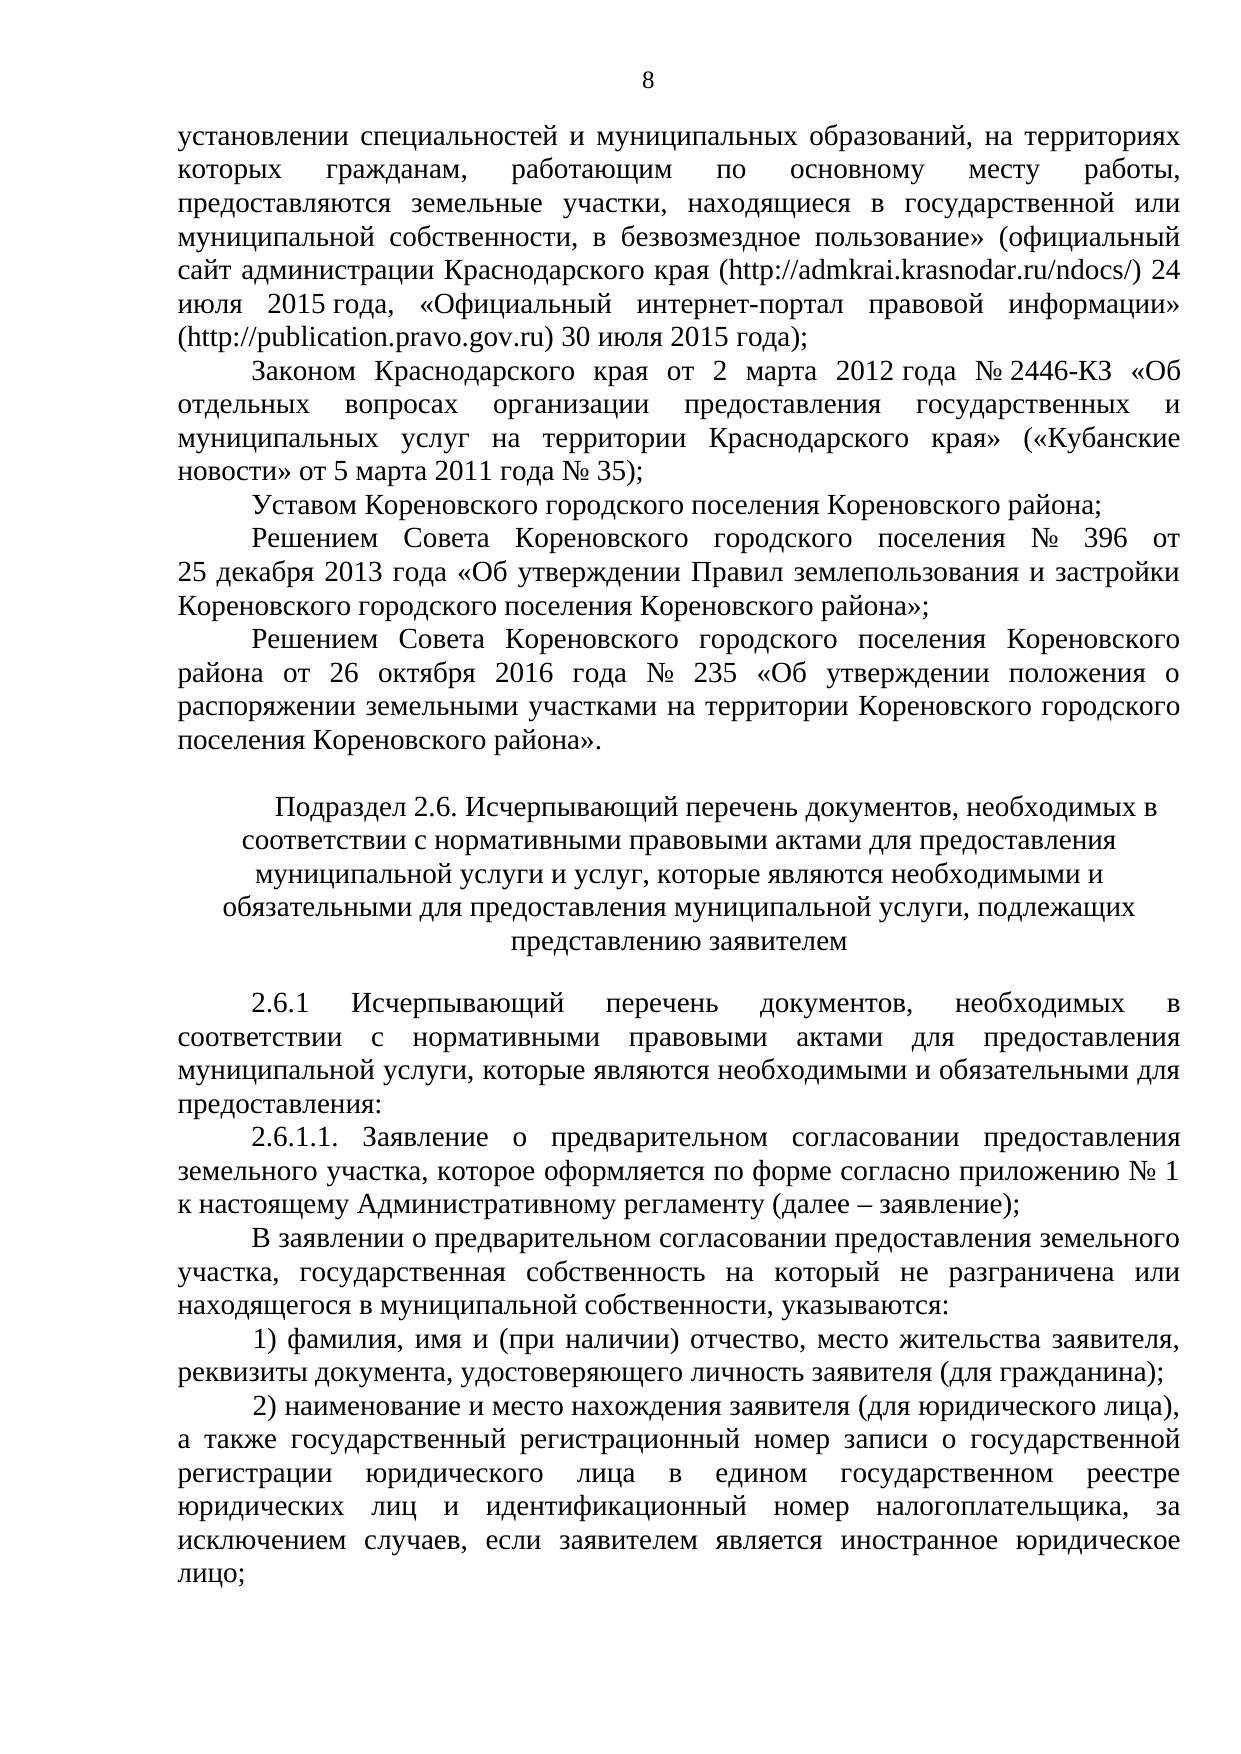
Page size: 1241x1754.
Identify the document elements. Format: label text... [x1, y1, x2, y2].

text Решением Совета Кореновского городского поселения Кореновского района от 26 октября 2016 года № 235 «Об утверждении положения о распоряжении земельными участками на территории Кореновского городского поселения Кореновского района». [177, 621, 1181, 755]
text Уставом Кореновского городского поселения Кореновского района; [177, 487, 1181, 521]
text Решением Совета Кореновского городского поселения № 396 от 25 декабря 2013 года «Об утверждении Правил землепользования и застройки Кореновского городского поселения Кореновского района»; [177, 521, 1181, 621]
text В заявлении о предварительном согласовании предоставления земельного участка, государственная собственность на который не разграничена или находящегося в муниципальной собственности, указываются: [177, 1220, 1181, 1321]
text 2.6.1.1. Заявление о предварительном согласовании предоставления земельного участка, которое оформляется по форме согласно приложению № 1 к настоящему Административному регламенту (далее – заявление); [177, 1119, 1181, 1220]
text Подраздел 2.6. Исчерпывающий перечень документов, необходимых в соответствии с нормативными правовыми актами для предоставления муниципальной услуги и услуг, которые являются необходимыми и обязательными для предоставления муниципальной услуги, подлежащих представлению заявителем [177, 789, 1181, 957]
text 1) фамилия, имя и (при наличии) отчество, место жительства заявителя, реквизиты документа, удостоверяющего личность заявителя (для гражданина); [177, 1321, 1181, 1388]
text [177, 118, 1181, 353]
text Законом Краснодарского края от 2 марта 2012 года № 2446-КЗ «Об отдельных вопросах организации предоставления государственных и муниципальных услуг на территории Краснодарского края» («Кубанские новости» от 5 марта 2011 года № 35); [177, 353, 1181, 487]
text 2) наименование и место нахождения заявителя (для юридического лица), а также государственный регистрационный номер записи о государственной регистрации юридического лица в едином государственном реестре юридических лиц и идентификационный номер налогоплательщика, за исключением случаев, если заявителем является иностранное юридическое лицо; [177, 1388, 1181, 1589]
text 2.6.1 Исчерпывающий перечень документов, необходимых в соответствии с нормативными правовыми актами для предоставления муниципальной услуги, которые являются необходимыми и обязательными для предоставления: [177, 985, 1181, 1119]
